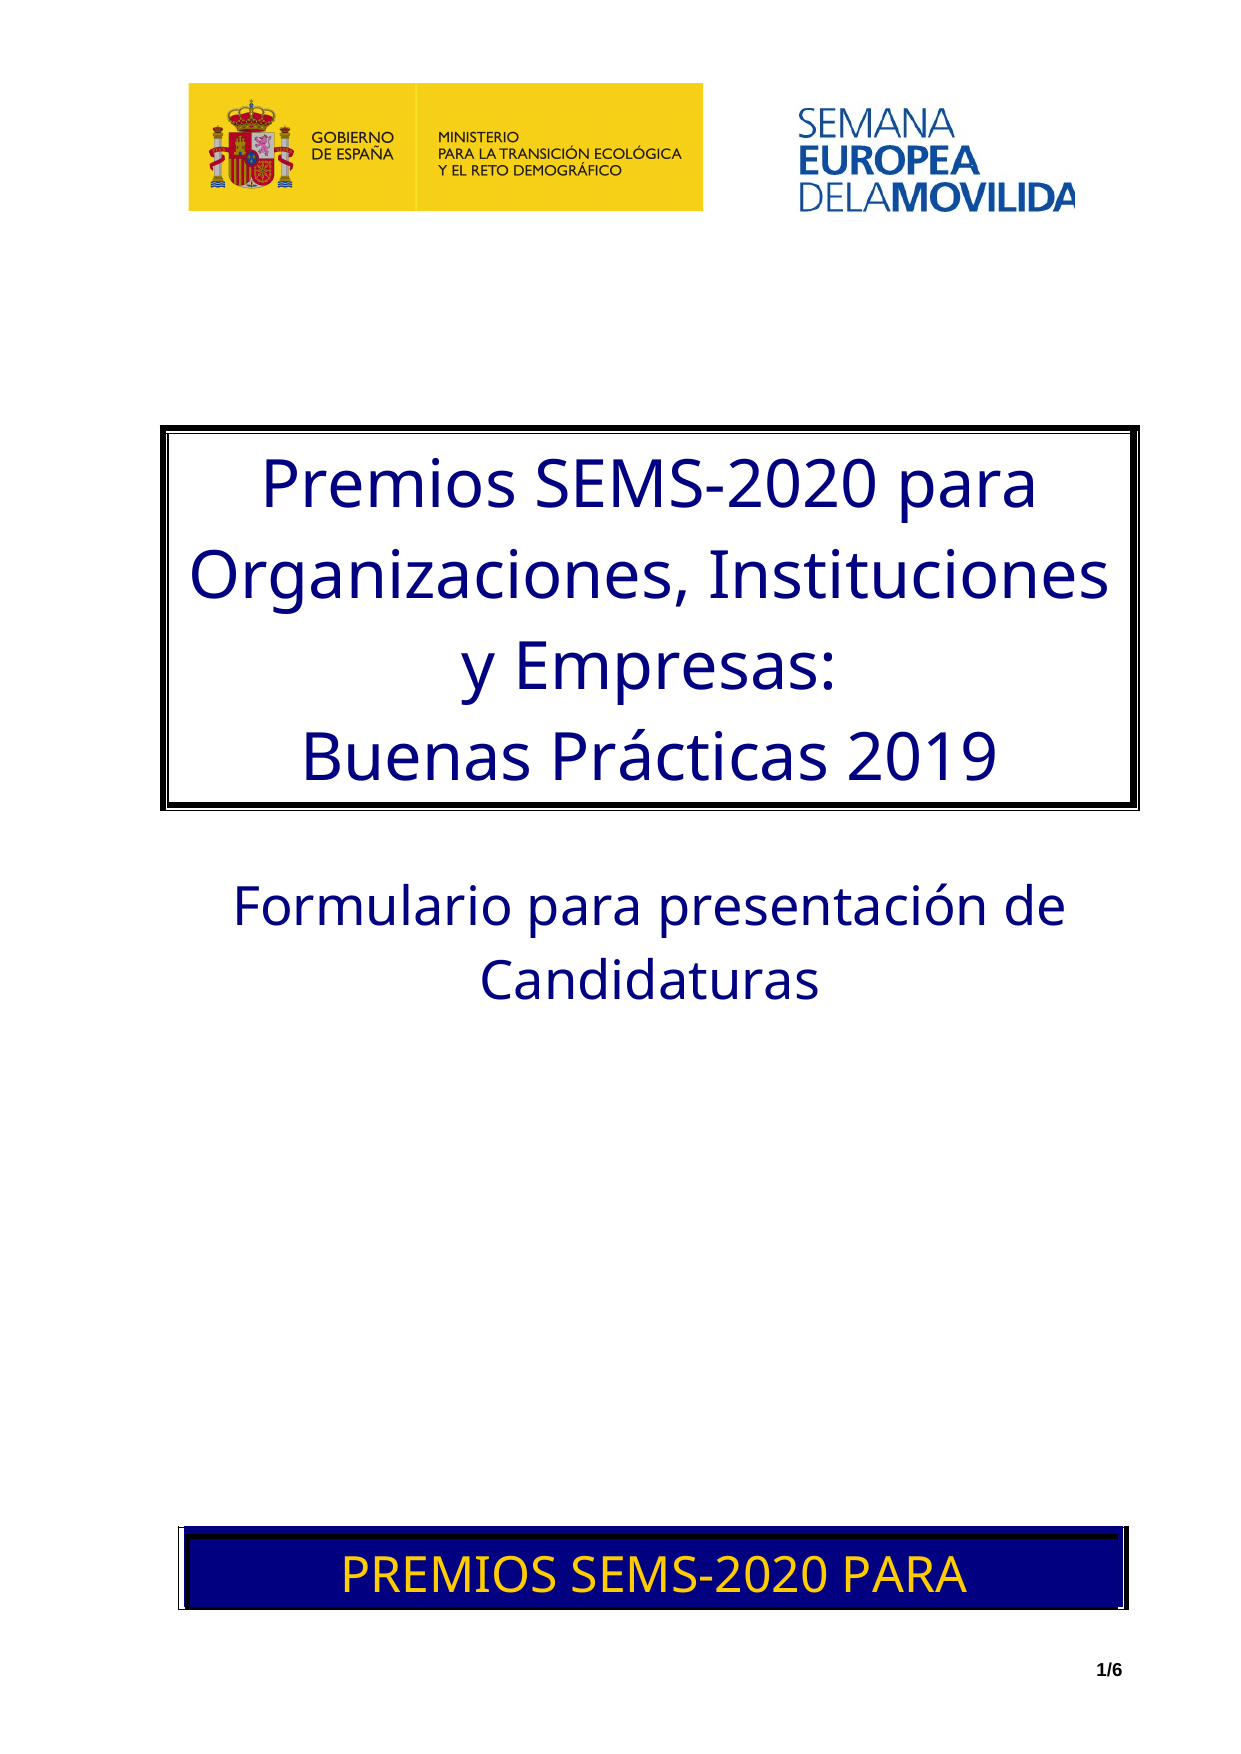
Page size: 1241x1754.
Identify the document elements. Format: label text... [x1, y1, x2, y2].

picture [188, 83, 704, 211]
picture [796, 102, 1075, 222]
text Buenas Prácticas 2019 [169, 697, 1130, 802]
text Formulario para presentación de Candidaturas [177, 868, 1122, 1015]
text Premios SEMS-2020 para Organizaciones, Instituciones y Empresas: [169, 434, 1130, 697]
table_header PREMIOS SEMS-2020 PARA ORGANIZACIONES, INSTITUCIONES Y EMPRESAS: BUENAS PRÁCTICAS 2019 [184, 1528, 1123, 1607]
